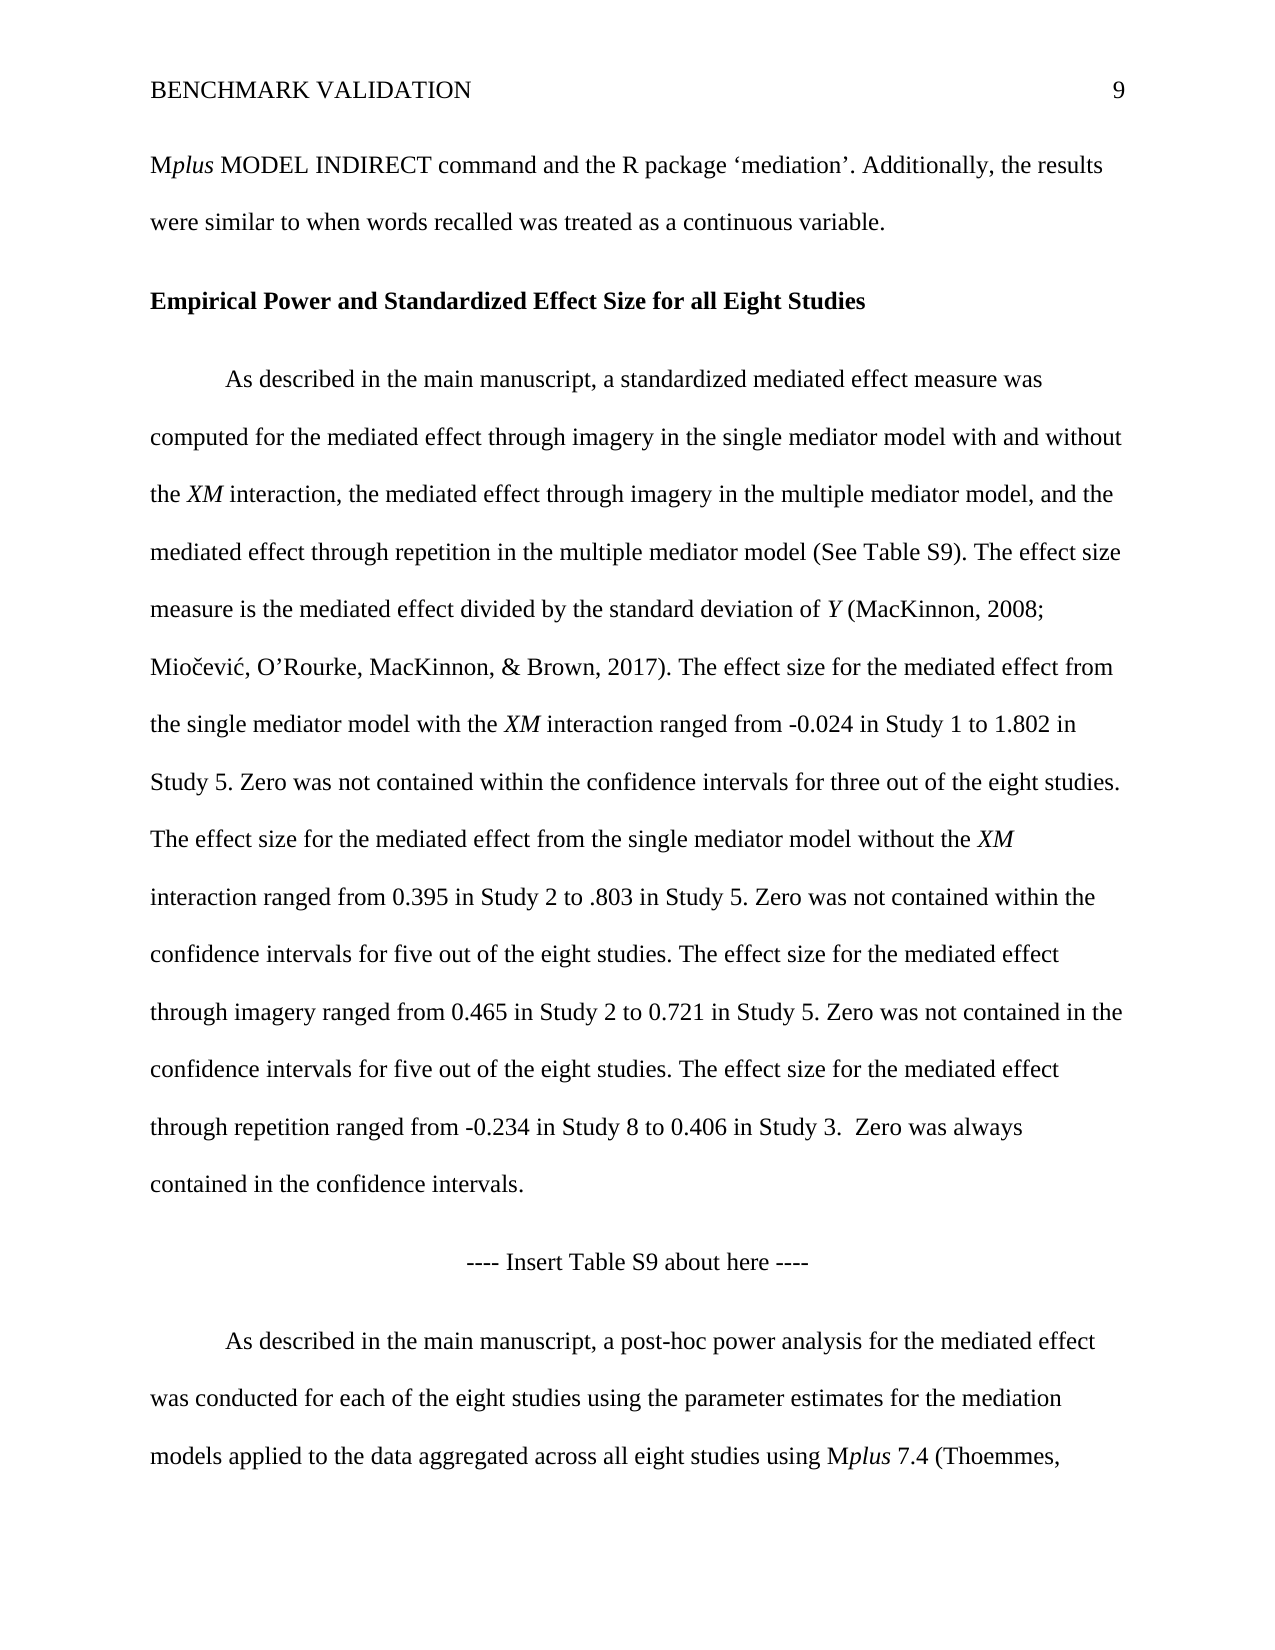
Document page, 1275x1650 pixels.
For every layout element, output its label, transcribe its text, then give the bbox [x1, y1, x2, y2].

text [150, 150, 1125, 236]
text Empirical Power and Standardized Effect Size for all Eight Studies [150, 286, 1125, 314]
text ---- Insert Table S9 about here ---- [150, 1247, 1125, 1276]
text As described in the main manuscript, a standardized mediated effect measure was computed for the mediated effect through imagery in the single mediator model with and without the XM interaction, the mediated effect through imagery in the multiple mediator model, and the mediated effect through repetition in the multiple mediator model (See Table S9). The effect size measure is the mediated effect divided by the standard deviation of Y (MacKinnon, 2008; Miočević, O’Rourke, MacKinnon, & Brown, 2017). The effect size for the mediated effect from the single mediator model with the XM interaction ranged from -0.024 in Study 1 to 1.802 in Study 5. Zero was not contained within the confidence intervals for three out of the eight studies. The effect size for the mediated effect from the single mediator model without the XM interaction ranged from 0.395 in Study 2 to .803 in Study 5. Zero was not contained within the confidence intervals for five out of the eight studies. The effect size for the mediated effect through imagery ranged from 0.465 in Study 2 to 0.721 in Study 5. Zero was not contained in the confidence intervals for five out of the eight studies. The effect size for the mediated effect through repetition ranged from -0.234 in Study 8 to 0.406 in Study 3. Zero was always contained in the confidence intervals. [150, 364, 1125, 1198]
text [150, 1326, 1125, 1469]
